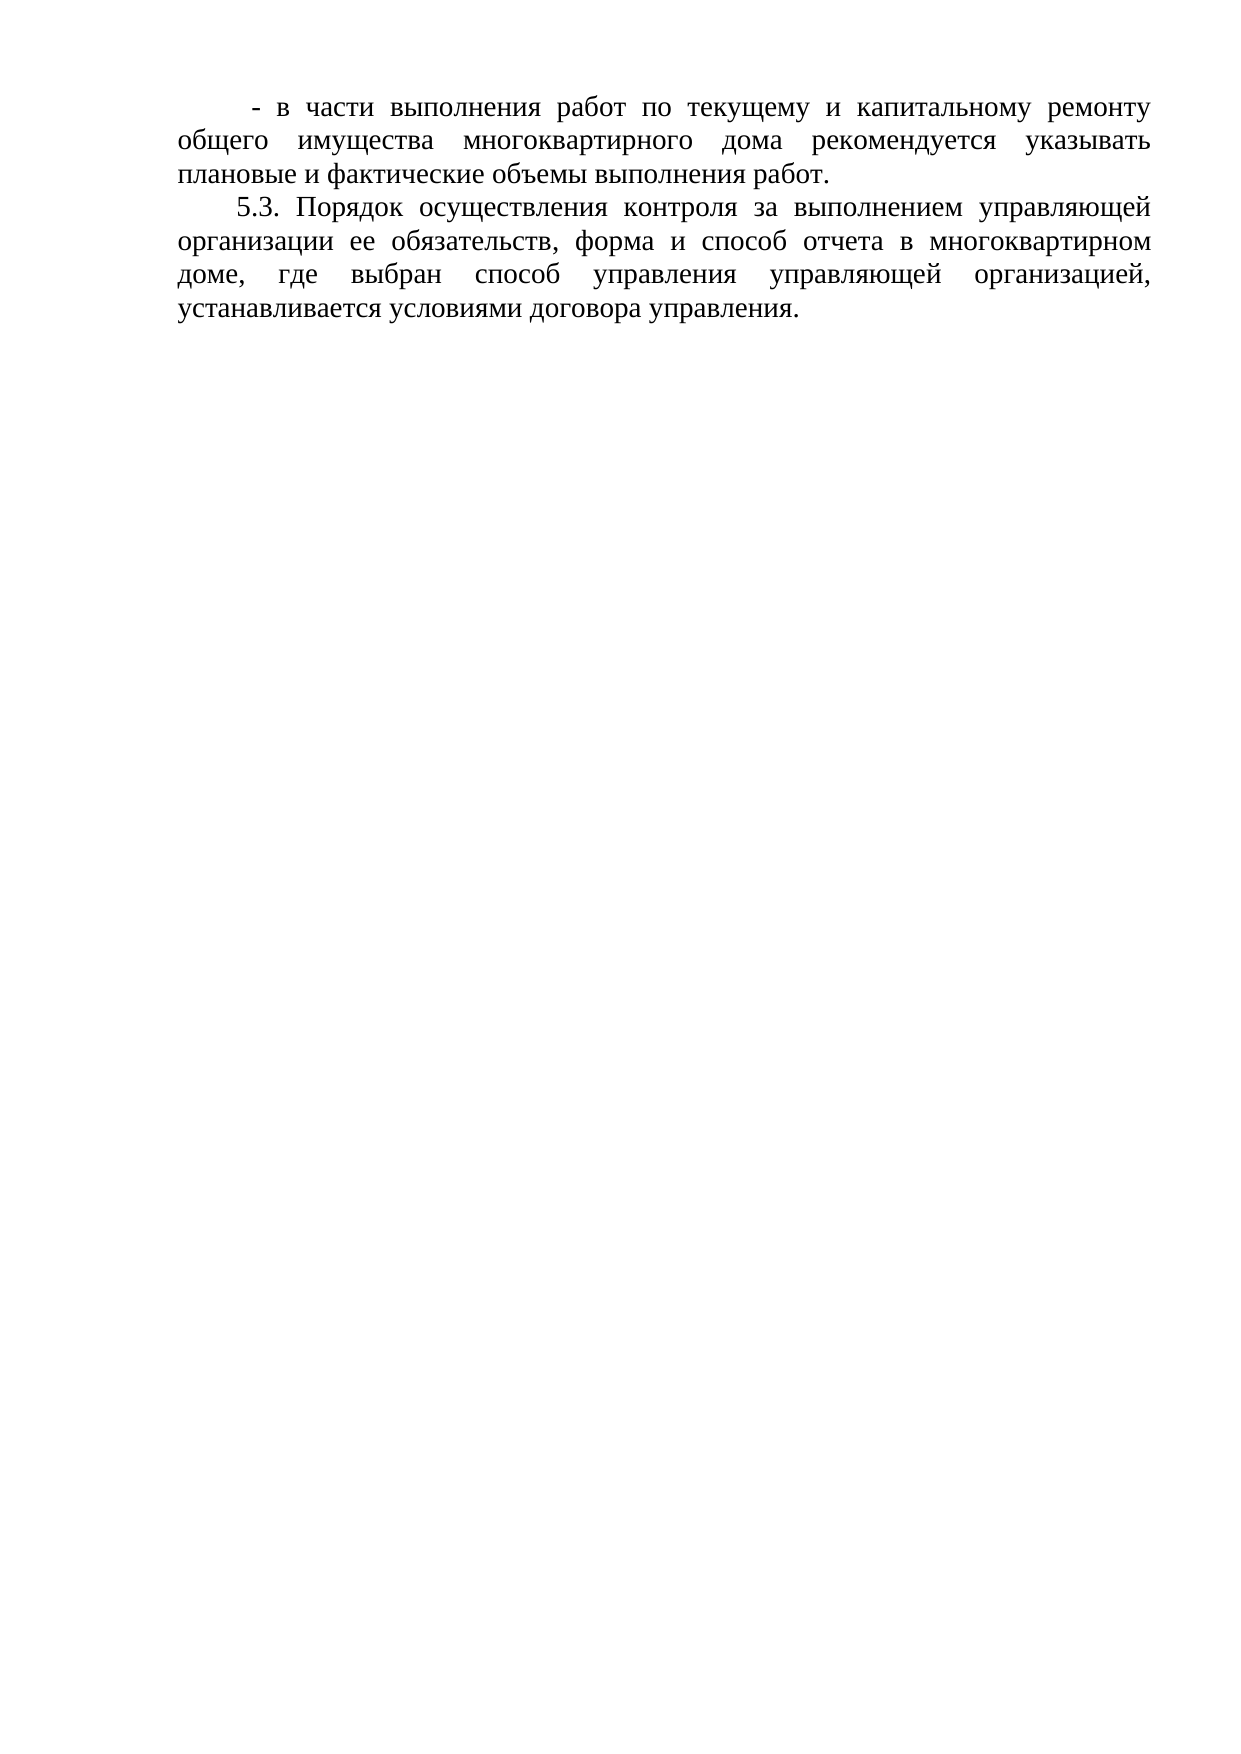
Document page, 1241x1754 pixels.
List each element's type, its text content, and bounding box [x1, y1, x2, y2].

text 5.3. Порядок осуществления контроля за выполнением управляющей организации ее обязательств, форма и способ отчета в многоквартирном доме, где выбран способ управления управляющей организацией, устанавливается условиями договора управления. [177, 189, 1152, 323]
text - в части выполнения работ по текущему и капитальному ремонту общего имущества многоквартирного дома рекомендуется указывать плановые и фактические объемы выполнения работ. [177, 89, 1152, 189]
